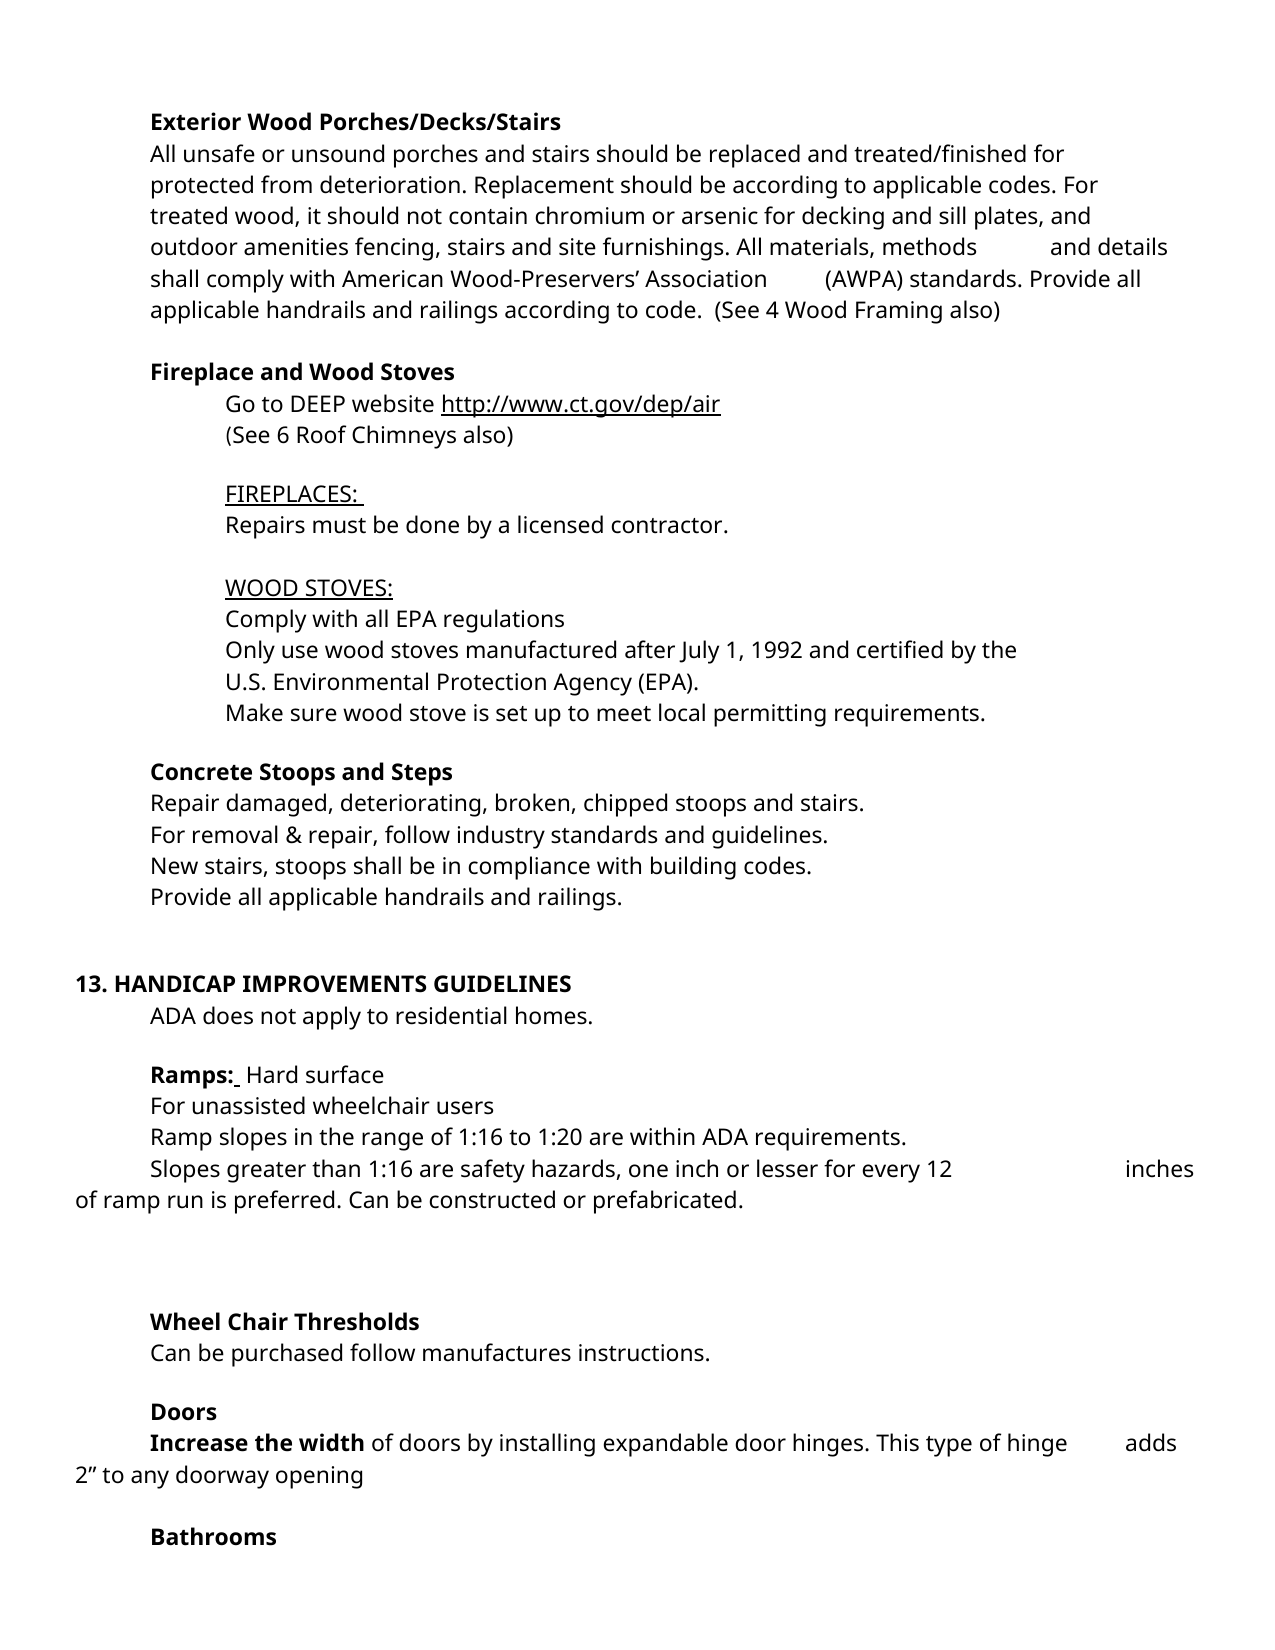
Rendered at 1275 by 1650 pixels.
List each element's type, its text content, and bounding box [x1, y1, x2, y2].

text Wheel Chair Thresholds [75, 1306, 1200, 1337]
text Wood stoves: [75, 572, 1200, 603]
text 13. HANDICAP IMPROVEMENTS Guidelines [75, 968, 1200, 999]
text Ramp slopes in the range of 1:16 to 1:20 are within ADA requirements. [75, 1121, 1200, 1153]
text (See 6 Roof Chimneys also) [75, 419, 1200, 450]
text For removal & repair, follow industry standards and guidelines. [75, 818, 1200, 850]
text Make sure wood stove is set up to meet local permitting requirements. [112, 697, 1200, 728]
text Fireplaces: [75, 478, 1200, 509]
text Concrete Stoops and Steps [75, 756, 1200, 787]
text Only use wood stoves manufactured after July 1, 1992 and certified by the U.S. Environmental Protection Agency (EPA). [75, 634, 1200, 697]
text Increase the width of doors by installing expandable door hinges. This type of hinge adds 2” to any doorway opening [75, 1427, 1200, 1490]
text For unassisted wheelchair users [75, 1090, 1200, 1121]
text Doors [75, 1396, 1200, 1427]
text Repairs must be done by a licensed contractor. [75, 509, 1200, 541]
text Slopes greater than 1:16 are safety hazards, one inch or lesser for every 12 inches of ramp run is preferred. Can be constructed or prefabricated. [75, 1153, 1200, 1215]
text Fireplace and Wood Stoves [75, 356, 1200, 387]
text ada does not apply to residential homes. [75, 999, 1200, 1031]
text Bathrooms [75, 1521, 1200, 1552]
text Comply with all EPA regulations [75, 603, 1200, 634]
text Exterior Wood Porches/Decks/Stairs [75, 106, 1200, 137]
text Ramps: Hard surface [75, 1059, 1200, 1090]
text Repair damaged, deteriorating, broken, chipped stoops and stairs. [75, 787, 1200, 818]
text All unsafe or unsound porches and stairs should be replaced and treated/finished for protected from deterioration. Replacement should be according to applicable codes. For treated wood, it should not contain chromium or arsenic for decking and sill plates, and outdoor amenities fencing, stairs and site furnishings. All materials, methods and details shall comply with American Wood-Preservers’ Association (AWPA) standards. Provide all applicable handrails and railings according to code. (See 4 Wood Framing also) [75, 137, 1200, 325]
text Provide all applicable handrails and railings. [75, 881, 1200, 912]
text Can be purchased follow manufactures instructions. [75, 1337, 1200, 1368]
text New stairs, stoops shall be in compliance with building codes. [75, 850, 1200, 881]
text Go to DEEP website http://www.ct.gov/dep/air [75, 387, 1200, 419]
